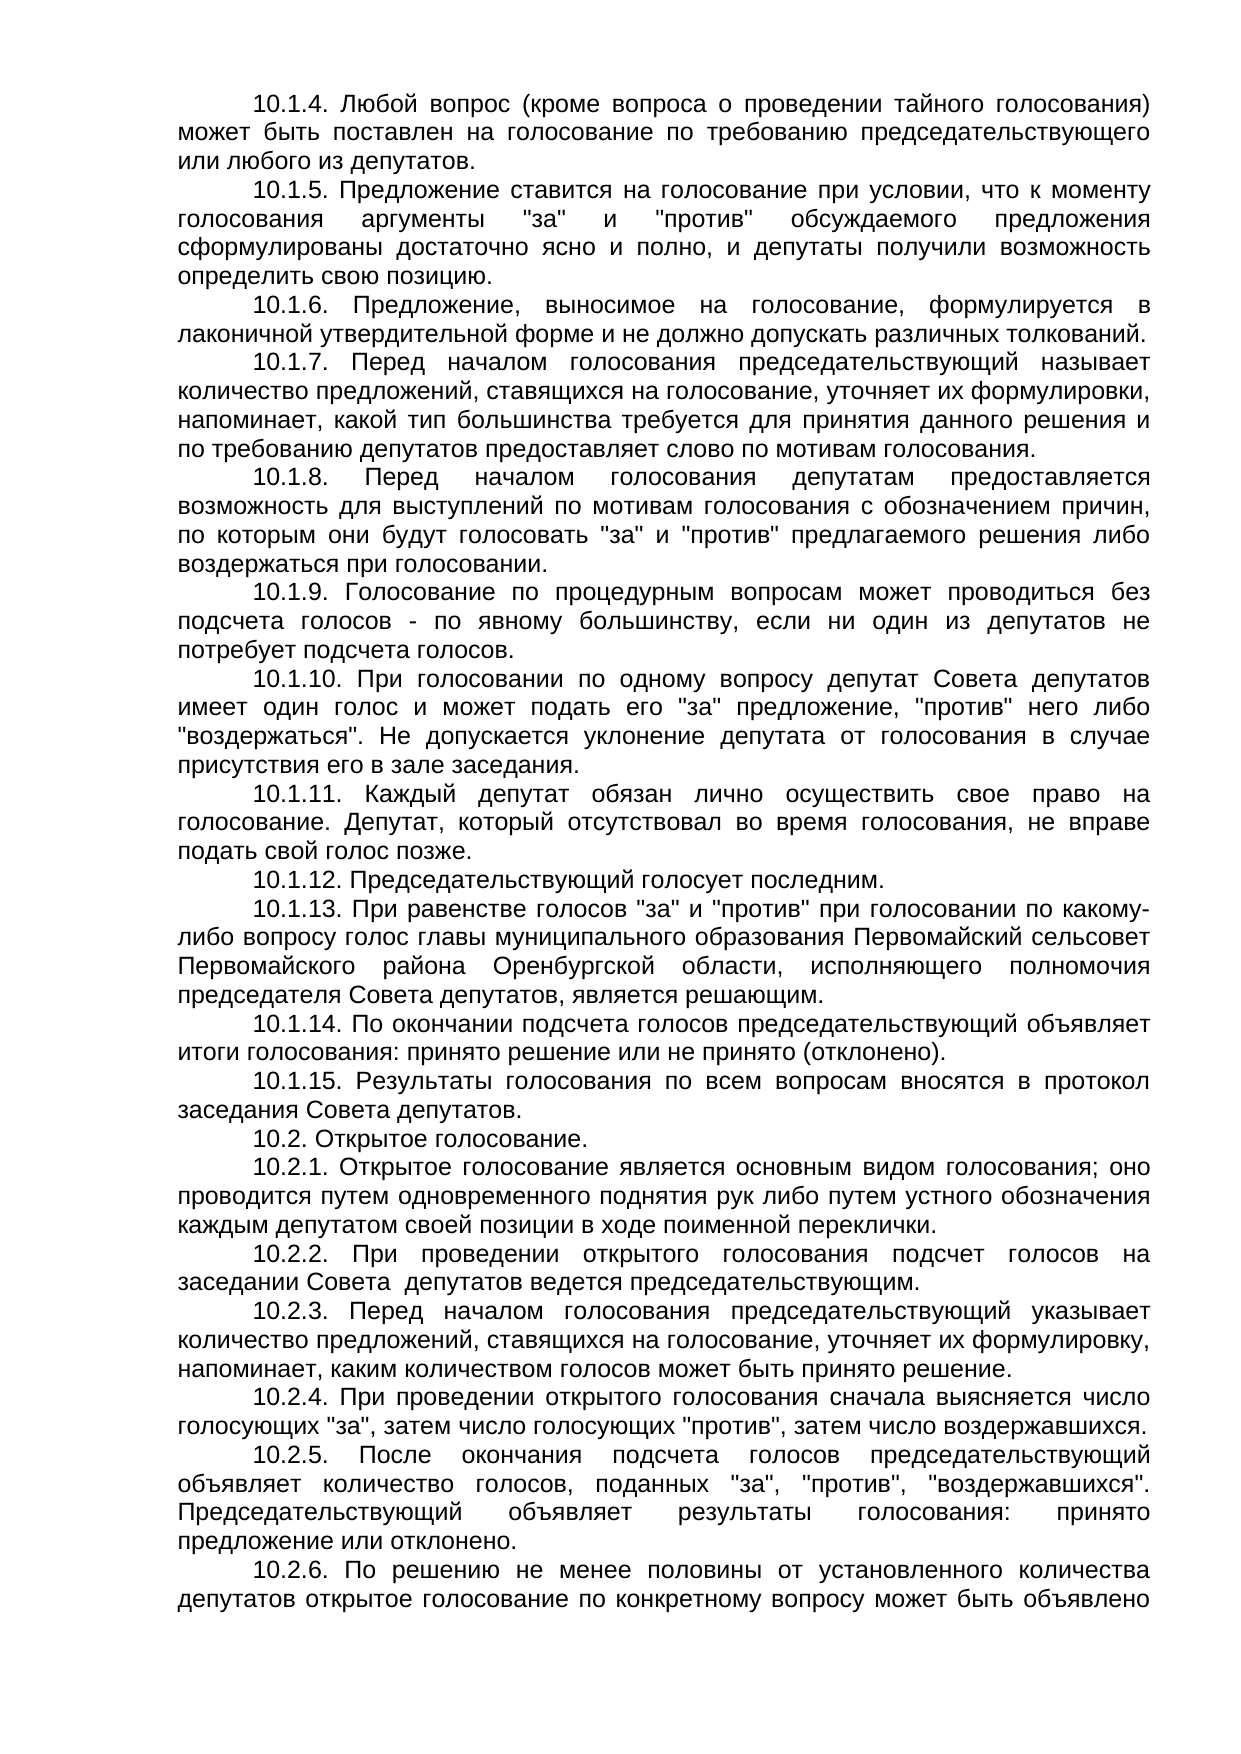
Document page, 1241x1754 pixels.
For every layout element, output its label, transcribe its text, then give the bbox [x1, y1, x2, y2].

text 10.1.12. Председательствующий голосует последним. [177, 865, 1152, 894]
text 10.1.13. При равенстве голосов "за" и "против" при голосовании по какому-либо вопросу голос главы муниципального образования Первомайский сельсовет Первомайского района Оренбургской области, исполняющего полномочия председателя Совета депутатов, является решающим. [177, 894, 1152, 1009]
text 10.1.9. Голосование по процедурным вопросам может проводиться без подсчета голосов - по явному большинству, если ни один из депутатов не потребует подсчета голосов. [177, 577, 1152, 664]
text 10.1.8. Перед началом голосования депутатам предоставляется возможность для выступлений по мотивам голосования с обозначением причин, по которым они будут голосовать "за" и "против" предлагаемого решения либо воздержаться при голосовании. [177, 462, 1152, 577]
text 10.2.2. При проведении открытого голосования подсчет голосов на заседании Совета депутатов ведется председательствующим. [177, 1239, 1152, 1296]
text 10.2.1. Открытое голосование является основным видом голосования; оно проводится путем одновременного поднятия рук либо путем устного обозначения каждым депутатом своей позиции в ходе поименной переклички. [177, 1152, 1152, 1239]
text 10.1.10. При голосовании по одному вопросу депутат Совета депутатов имеет один голос и может подать его "за" предложение, "против" него либо "воздержаться". Не допускается уклонение депутата от голосования в случае присутствия его в зале заседания. [177, 664, 1152, 779]
text 10.1.15. Результаты голосования по всем вопросам вносятся в протокол заседания Совета депутатов. [177, 1066, 1152, 1124]
text 10.1.6. Предложение, выносимое на голосование, формулируется в лаконичной утвердительной форме и не должно допускать различных толкований. [177, 290, 1152, 347]
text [177, 1555, 1152, 1612]
text 10.1.14. По окончании подсчета голосов председательствующий объявляет итоги голосования: принято решение или не принято (отклонено). [177, 1009, 1152, 1066]
text 10.1.11. Каждый депутат обязан лично осуществить свое право на голосование. Депутат, который отсутствовал во время голосования, не вправе подать свой голос позже. [177, 779, 1152, 865]
text 10.2. Открытое голосование. [177, 1124, 1152, 1152]
text 10.1.5. Предложение ставится на голосование при условии, что к моменту голосования аргументы "за" и "против" обсуждаемого предложения сформулированы достаточно ясно и полно, и депутаты получили возможность определить свою позицию. [177, 175, 1152, 290]
text 10.2.5. После окончания подсчета голосов председательствующий объявляет количество голосов, поданных "за", "против", "воздержавшихся". Председательствующий объявляет результаты голосования: принято предложение или отклонено. [177, 1440, 1152, 1555]
text 10.1.4. Любой вопрос (кроме вопроса о проведении тайного голосования) может быть поставлен на голосование по требованию председательствующего или любого из депутатов. [177, 89, 1152, 175]
text 10.2.4. При проведении открытого голосования сначала выясняется число голосующих "за", затем число голосующих "против", затем число воздержавшихся. [177, 1382, 1152, 1440]
text 10.1.7. Перед началом голосования председательствующий называет количество предложений, ставящихся на голосование, уточняет их формулировки, напоминает, какой тип большинства требуется для принятия данного решения и по требованию депутатов предоставляет слово по мотивам голосования. [177, 347, 1152, 462]
text 10.2.3. Перед началом голосования председательствующий указывает количество предложений, ставящихся на голосование, уточняет их формулировку, напоминает, каким количеством голосов может быть принято решение. [177, 1296, 1152, 1382]
